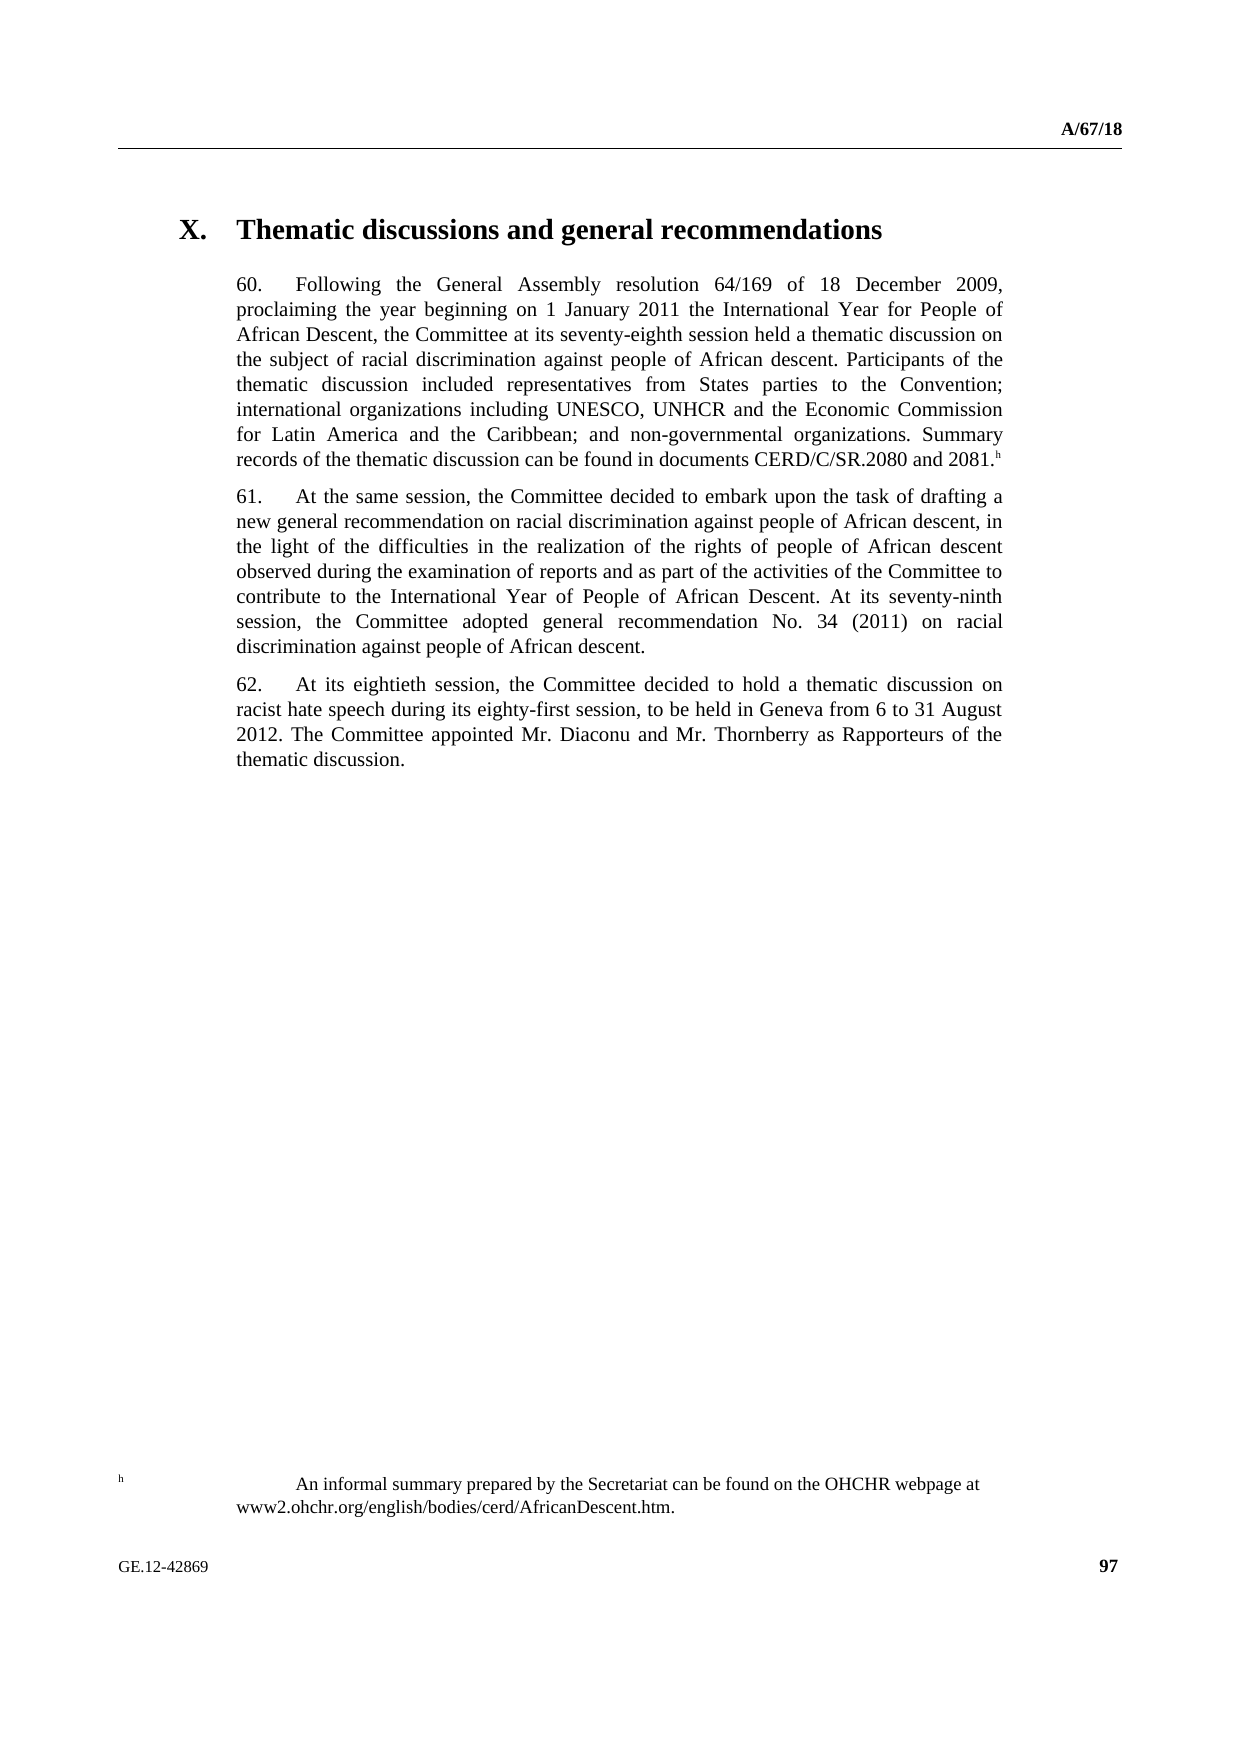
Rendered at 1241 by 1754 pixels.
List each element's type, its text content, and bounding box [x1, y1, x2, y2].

text X. Thematic discussions and general recommendations [118, 215, 1004, 246]
text 61. At the same session, the Committee decided to embark upon the task of drafting a new general recommendation on racial discrimination against people of African descent, in the light of the difficulties in the realization of the rights of people of African descent observed during the examination of reports and as part of the activities of the Committee to contribute to the International Year of People of African Descent. At its seventy-ninth session, the Committee adopted general recommendation No. 34 (2011) on racial discrimination against people of African descent. [236, 483, 1004, 658]
text 62. At its eightieth session, the Committee decided to hold a thematic discussion on racist hate speech during its eighty-first session, to be held in from 6 to 31 August 2012. The Committee appointed Mr. Diaconu and Mr. Thornberry as Rapporteurs of the thematic discussion. [236, 671, 1004, 771]
text 60. Following the General Assembly resolution 64/169 of 18 December 2009, proclaiming the year beginning on 1 January 2011 the International Year for People of African Descent, the Committee at its seventy-eighth session held a thematic discussion on the subject of racial discrimination against people of African descent. Participants of the thematic discussion included representatives from States parties to the Convention; international organizations including UNESCO, UNHCR and the Economic Commission for Latin America and the ; and non-governmental organizations. Summary records of the thematic discussion can be found in documents CERD/C/SR.2080 and 2081. [236, 271, 1004, 471]
